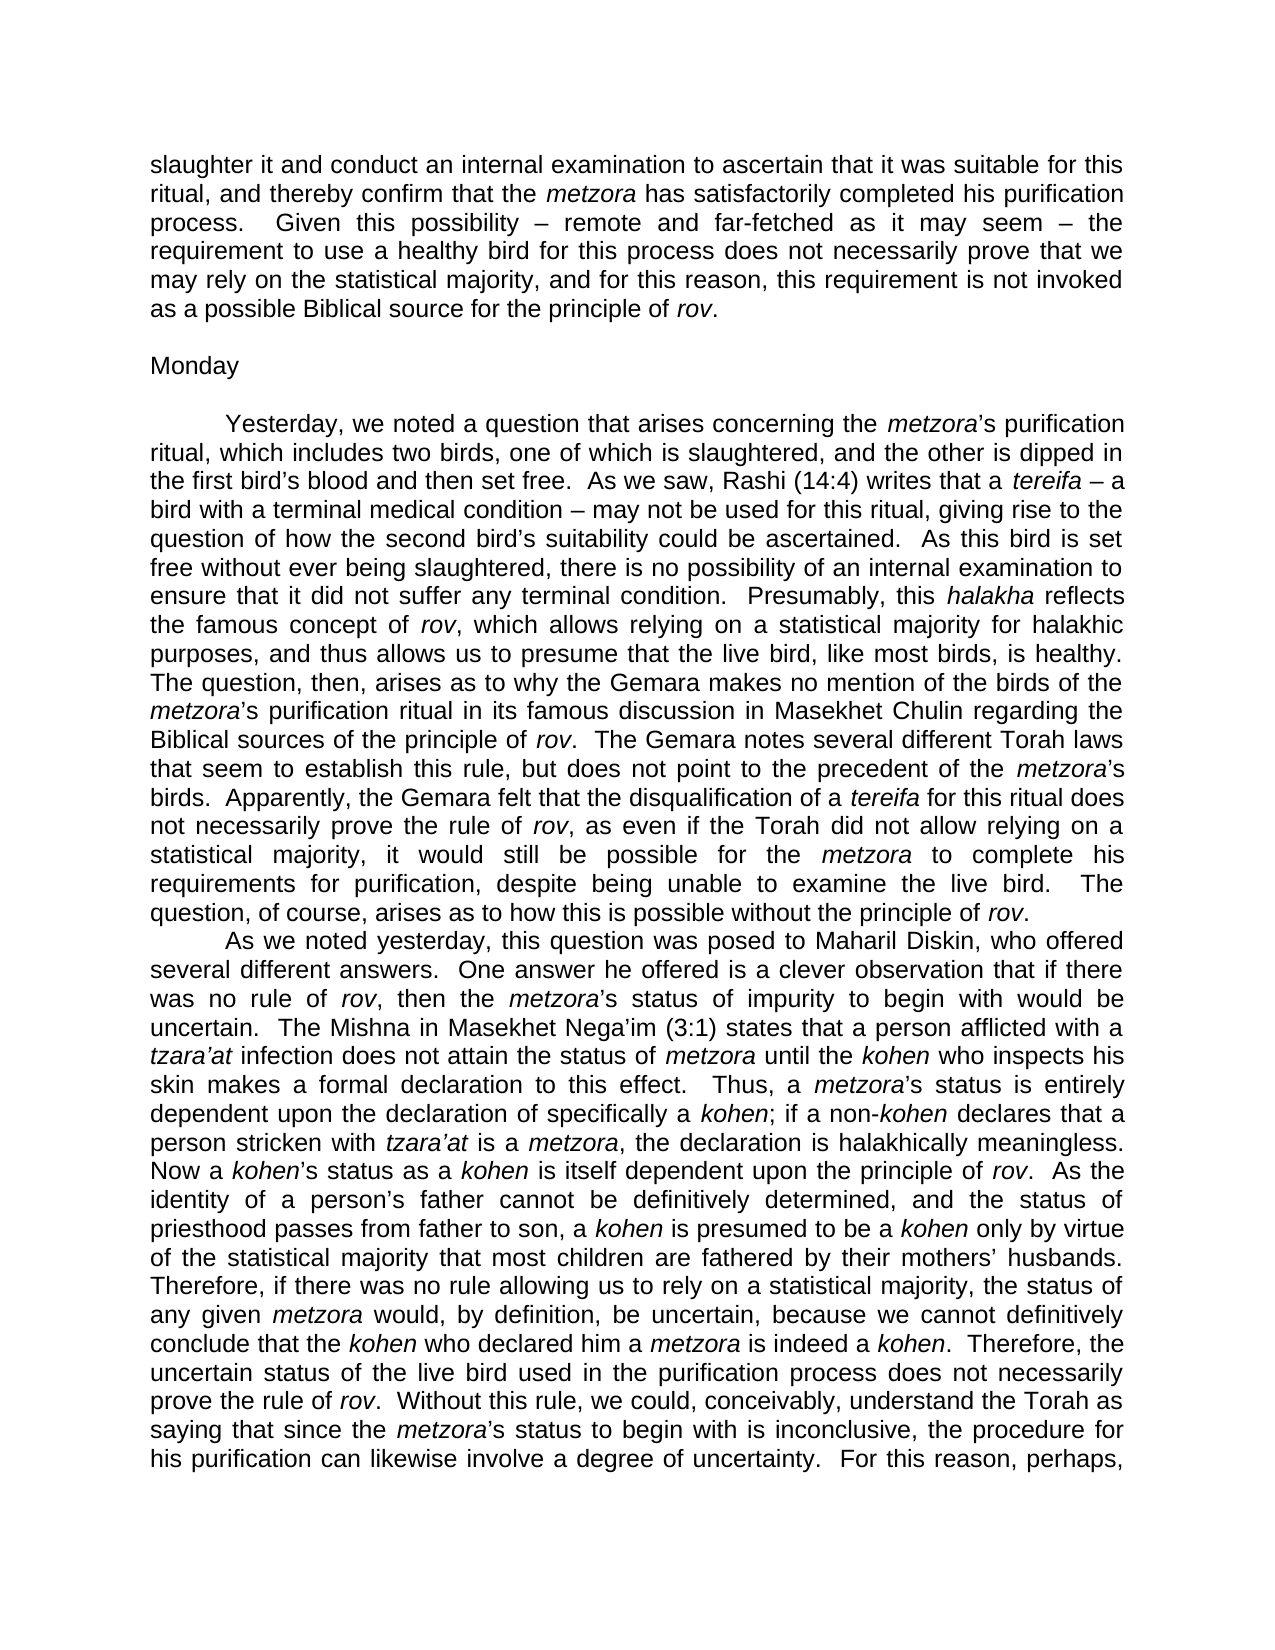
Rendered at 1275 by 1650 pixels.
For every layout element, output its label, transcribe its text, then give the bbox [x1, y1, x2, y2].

text Monday [150, 351, 1125, 380]
text Yesterday, we noted a question that arises concerning the metzora’s purification ritual, which includes two birds, one of which is slaughtered, and the other is dipped in the first bird’s blood and then set free. As we saw, Rashi (14:4) writes that a tereifa – a bird with a terminal medical condition – may not be used for this ritual, giving rise to the question of how the second bird’s suitability could be ascertained. As this bird is set free without ever being slaughtered, there is no possibility of an internal examination to ensure that it did not suffer any terminal condition. Presumably, this halakha reflects the famous concept of rov, which allows relying on a statistical majority for halakhic purposes, and thus allows us to presume that the live bird, like most birds, is healthy. The question, then, arises as to why the Gemara makes no mention of the birds of the metzora’s purification ritual in its famous discussion in Masekhet Chulin regarding the Biblical sources of the principle of rov. The Gemara notes several different Torah laws that seem to establish this rule, but does not point to the precedent of the metzora’s birds. Apparently, the Gemara felt that the disqualification of a tereifa for this ritual does not necessarily prove the rule of rov, as even if the Torah did not allow relying on a statistical majority, it would still be possible for the metzora to complete his requirements for purification, despite being unable to examine the live bird. The question, of course, arises as to how this is possible without the principle of rov. [150, 409, 1125, 926]
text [150, 150, 1125, 322]
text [150, 926, 1125, 1472]
